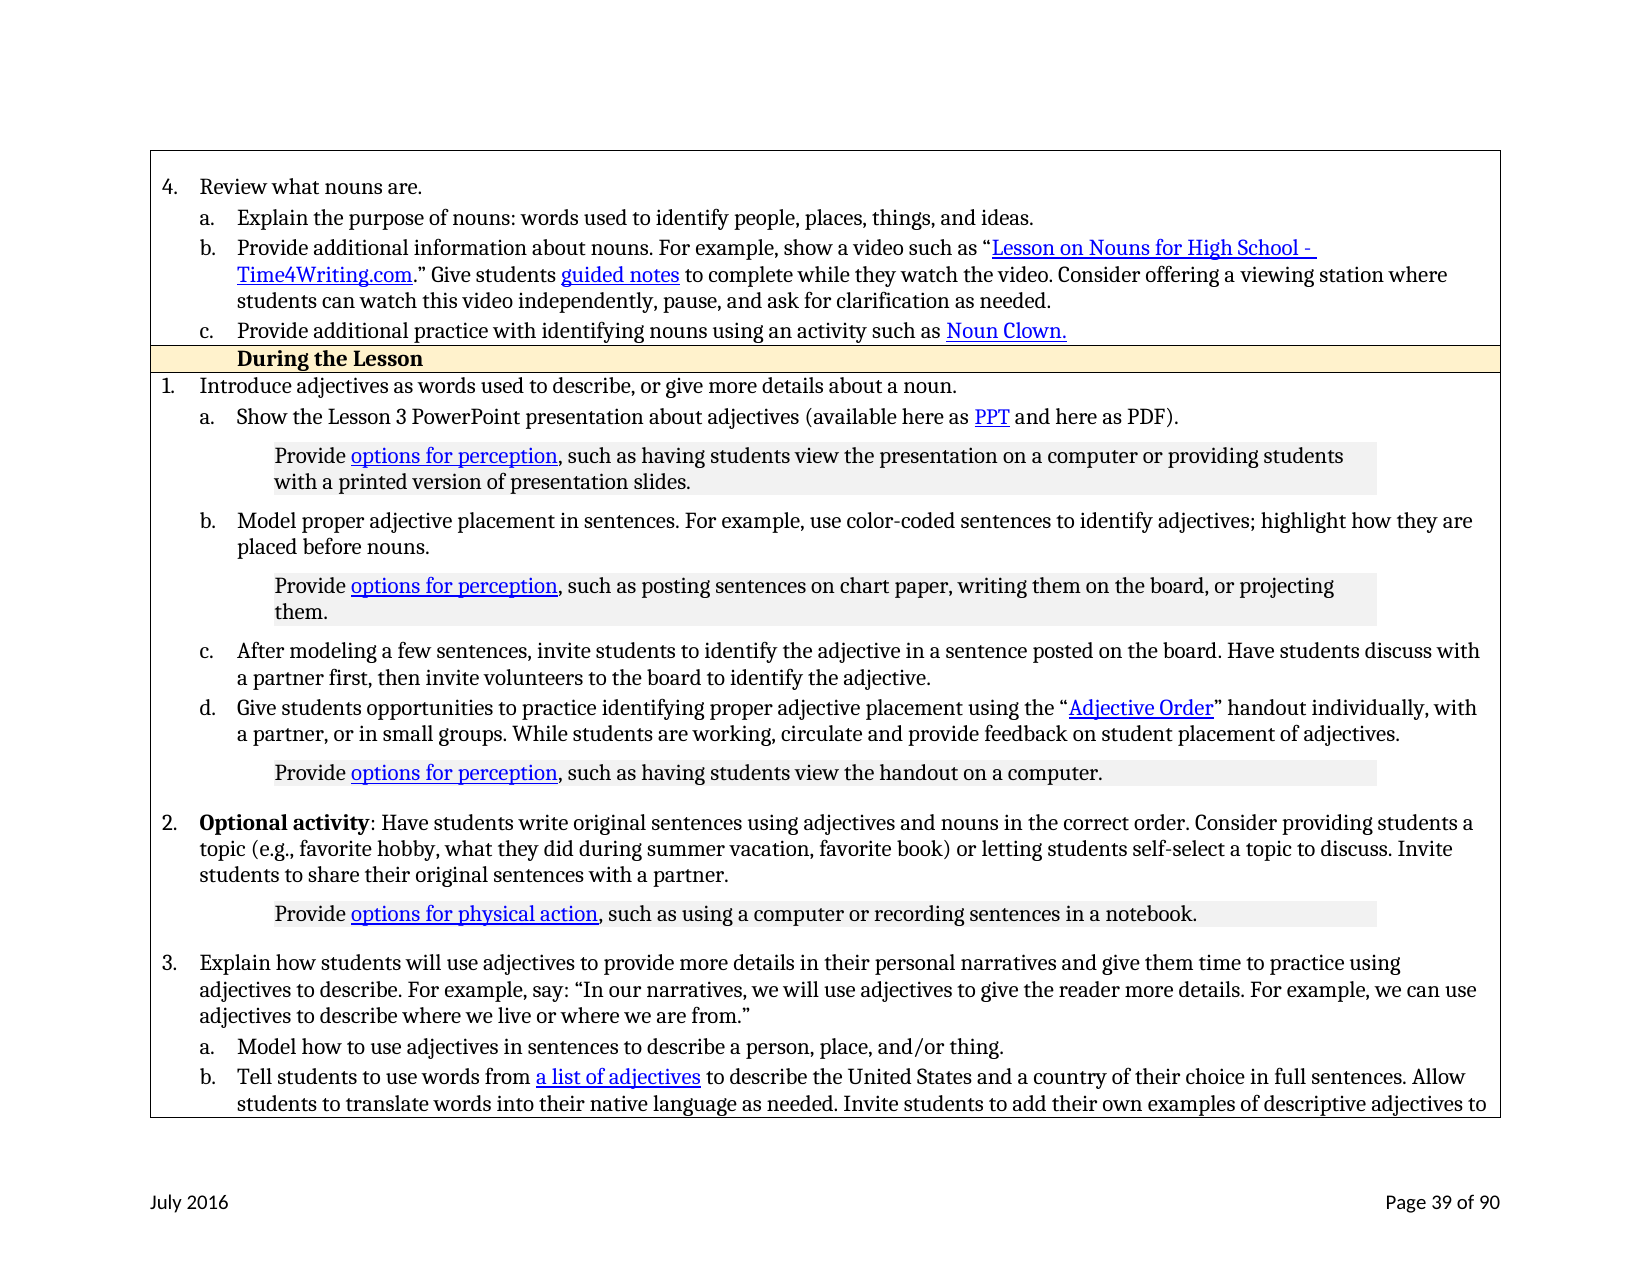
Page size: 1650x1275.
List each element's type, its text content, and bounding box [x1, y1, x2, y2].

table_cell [151, 373, 1500, 1117]
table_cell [151, 151, 1500, 344]
table_cell During the Lesson [151, 346, 1500, 372]
